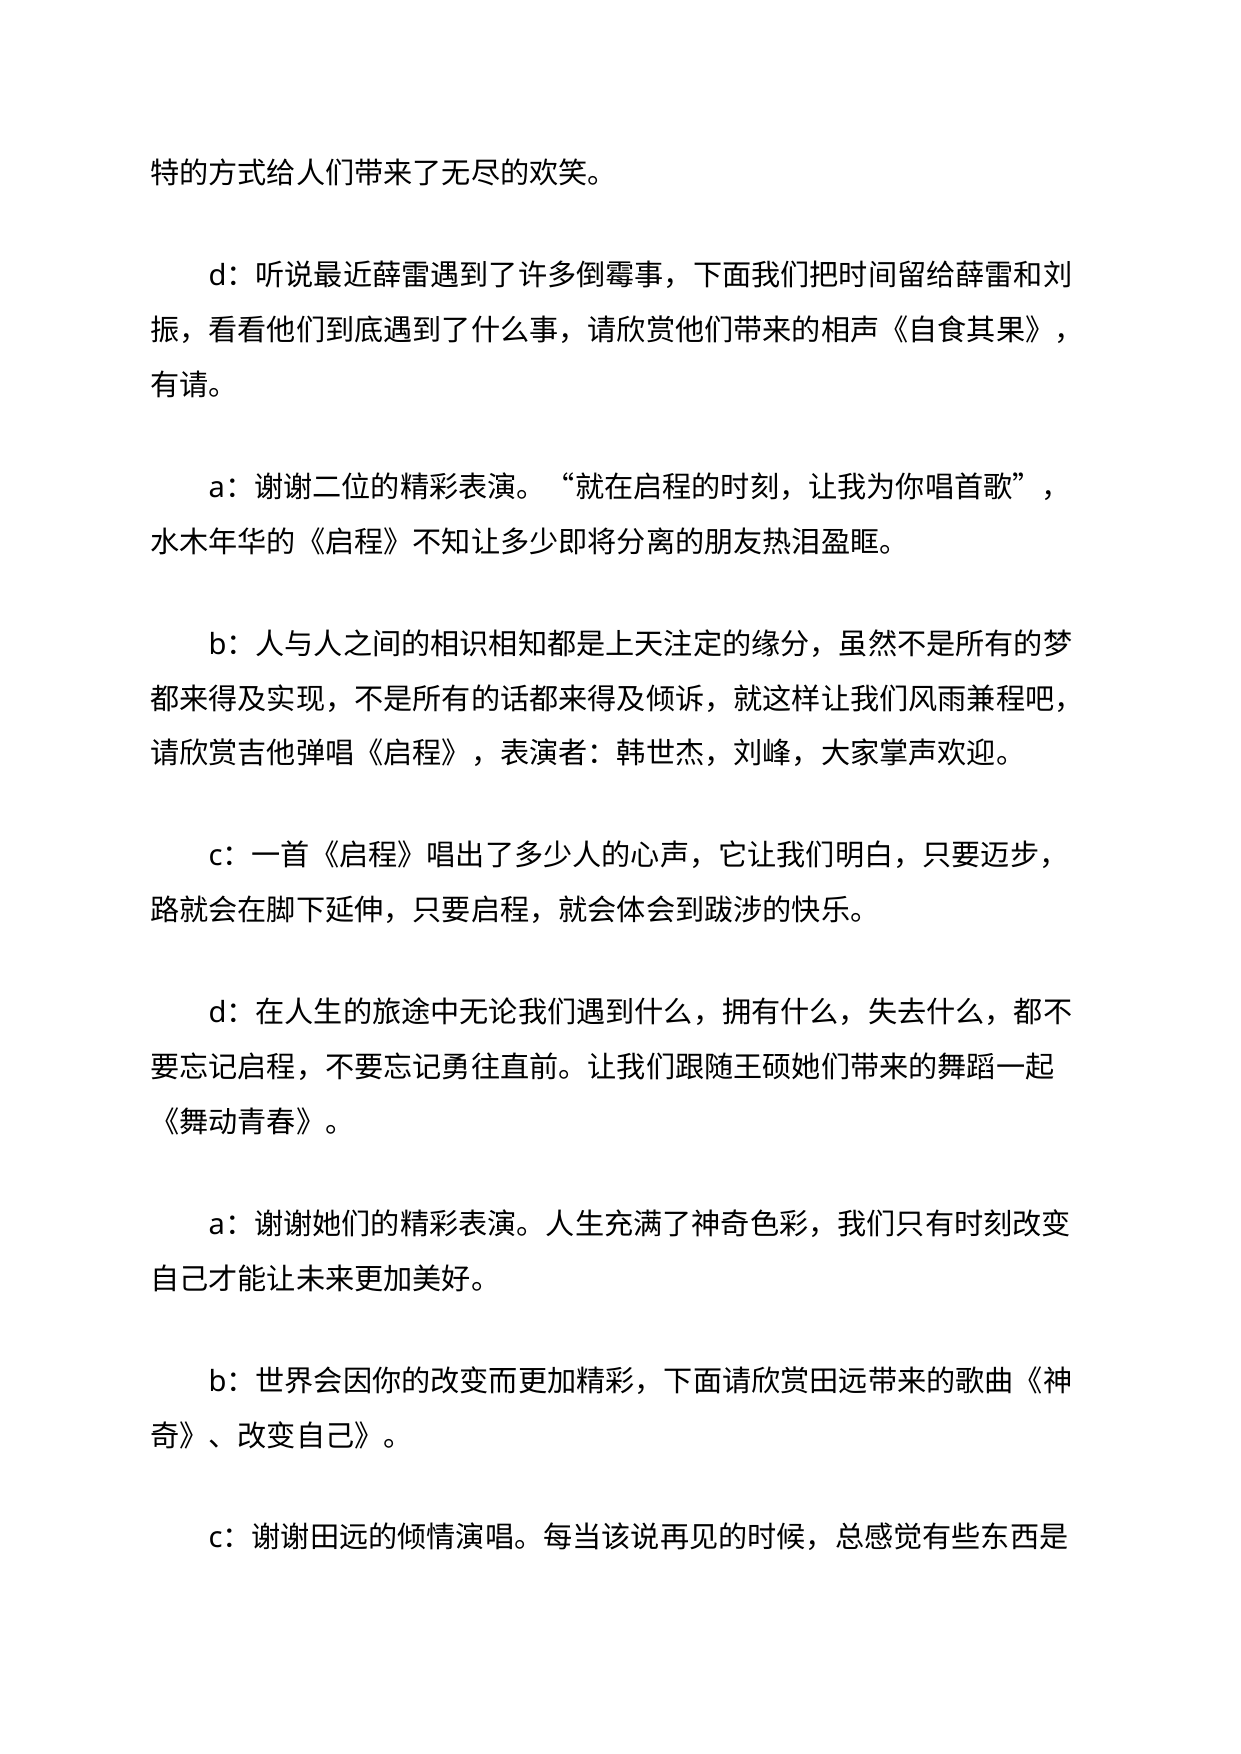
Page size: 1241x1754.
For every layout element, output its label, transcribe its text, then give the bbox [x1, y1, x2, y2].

text a：谢谢二位的精彩表演。“就在启程的时刻，让我为你唱首歌”，水木年华的《启程》不知让多少即将分离的朋友热泪盈眶。 [150, 463, 1090, 561]
text b：世界会因你的改变而更加精彩，下面请欣赏田远带来的歌曲《神奇》、改变自己》。 [150, 1357, 1090, 1454]
text d：在人生的旅途中无论我们遇到什么，拥有什么，失去什么，都不要忘记启程，不要忘记勇往直前。让我们跟随王硕她们带来的舞蹈一起《舞动青春》。 [150, 989, 1090, 1141]
text c：一首《启程》唱出了多少人的心声，它让我们明白，只要迈步，路就会在脚下延伸，只要启程，就会体会到跋涉的快乐。 [150, 832, 1090, 929]
text a：谢谢她们的精彩表演。人生充满了神奇色彩，我们只有时刻改变自己才能让未来更加美好。 [150, 1200, 1090, 1298]
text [150, 150, 1090, 192]
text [150, 1514, 1090, 1556]
text b：人与人之间的相识相知都是上天注定的缘分，虽然不是所有的梦都来得及实现，不是所有的话都来得及倾诉，就这样让我们风雨兼程吧，请欣赏吉他弹唱《启程》，表演者：韩世杰，刘峰，大家掌声欢迎。 [150, 620, 1090, 772]
text d：听说最近薛雷遇到了许多倒霉事，下面我们把时间留给薛雷和刘振，看看他们到底遇到了什么事，请欣赏他们带来的相声《自食其果》，有请。 [150, 252, 1090, 404]
